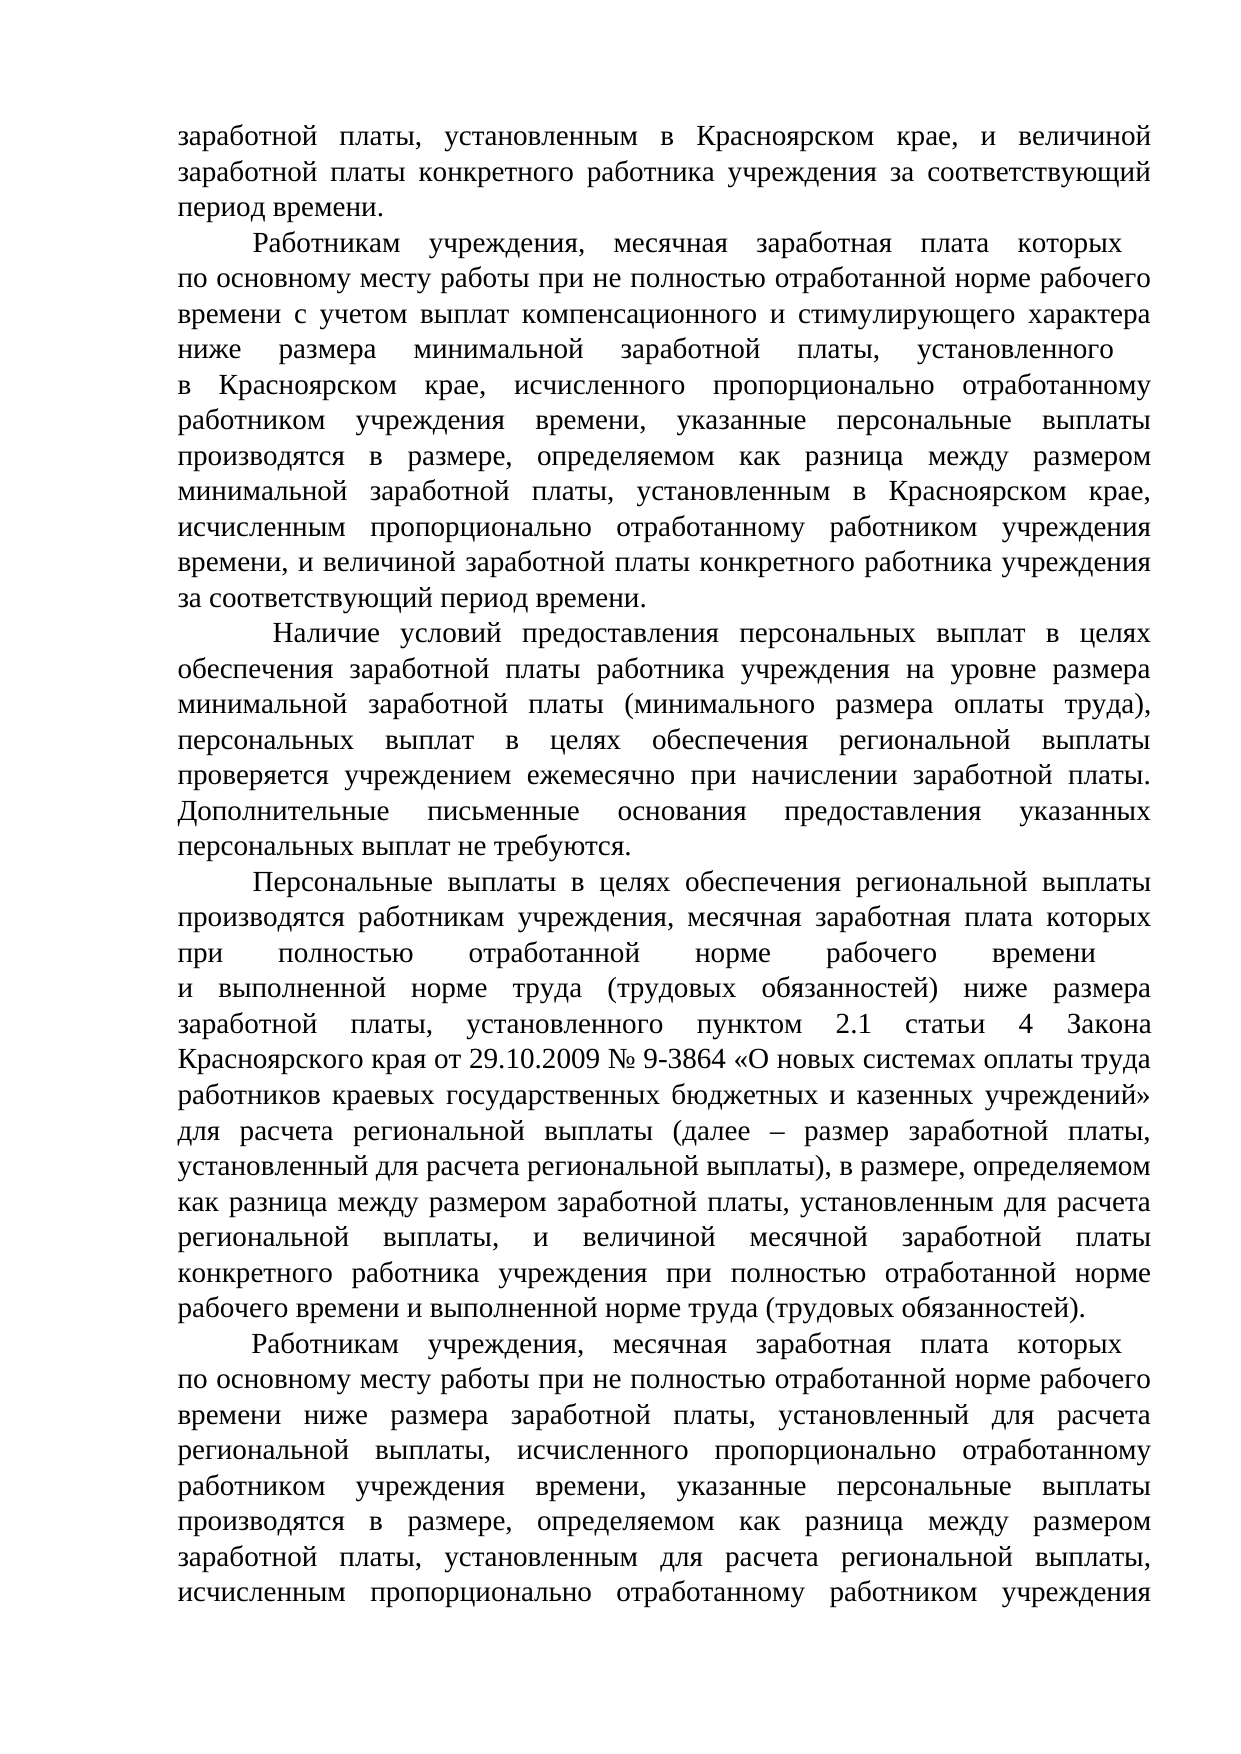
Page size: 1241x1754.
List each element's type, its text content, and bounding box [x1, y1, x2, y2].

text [177, 118, 1152, 223]
text Работникам учреждения, месячная заработная плата которых по основному месту работы при не полностью отработанной норме рабочего времени с учетом выплат компенсационного и стимулирующего характера ниже размера минимальной заработной платы, установленного в Красноярском крае, исчисленного пропорционально отработанному работником учреждения времени, указанные персональные выплаты производятся в размере, определяемом как разница между размером минимальной заработной платы, установленным в Красноярском крае, исчисленным пропорционально отработанному работником учреждения времени, и величиной заработной платы конкретного работника учреждения за соответствующий период времени. [177, 225, 1152, 613]
text Персональные выплаты в целях обеспечения региональной выплаты производятся работникам учреждения, месячная заработная плата которых при полностью отработанной норме рабочего времени и выполненной норме труда (трудовых обязанностей) ниже размера заработной платы, установленного пунктом 2.1 статьи 4 Закона Красноярского края от 29.10.2009 № 9-3864 «О новых системах оплаты труда работников краевых государственных бюджетных и казенных учреждений» для расчета региональной выплаты (далее – размер заработной платы, установленный для расчета региональной выплаты), в размере, определяемом как разница между размером заработной платы, установленным для расчета региональной выплаты, и величиной месячной заработной платы конкретного работника учреждения при полностью отработанной норме рабочего времени и выполненной норме труда (трудовых обязанностей). [177, 864, 1152, 1324]
text Наличие условий предоставления персональных выплат в целях обеспечения заработной платы работника учреждения на уровне размера минимальной заработной платы (минимального размера оплаты труда), персональных выплат в целях обеспечения региональной выплаты проверяется учреждением ежемесячно при начислении заработной платы. Дополнительные письменные основания предоставления указанных персональных выплат не требуются. [177, 615, 1152, 862]
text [177, 1326, 1152, 1608]
